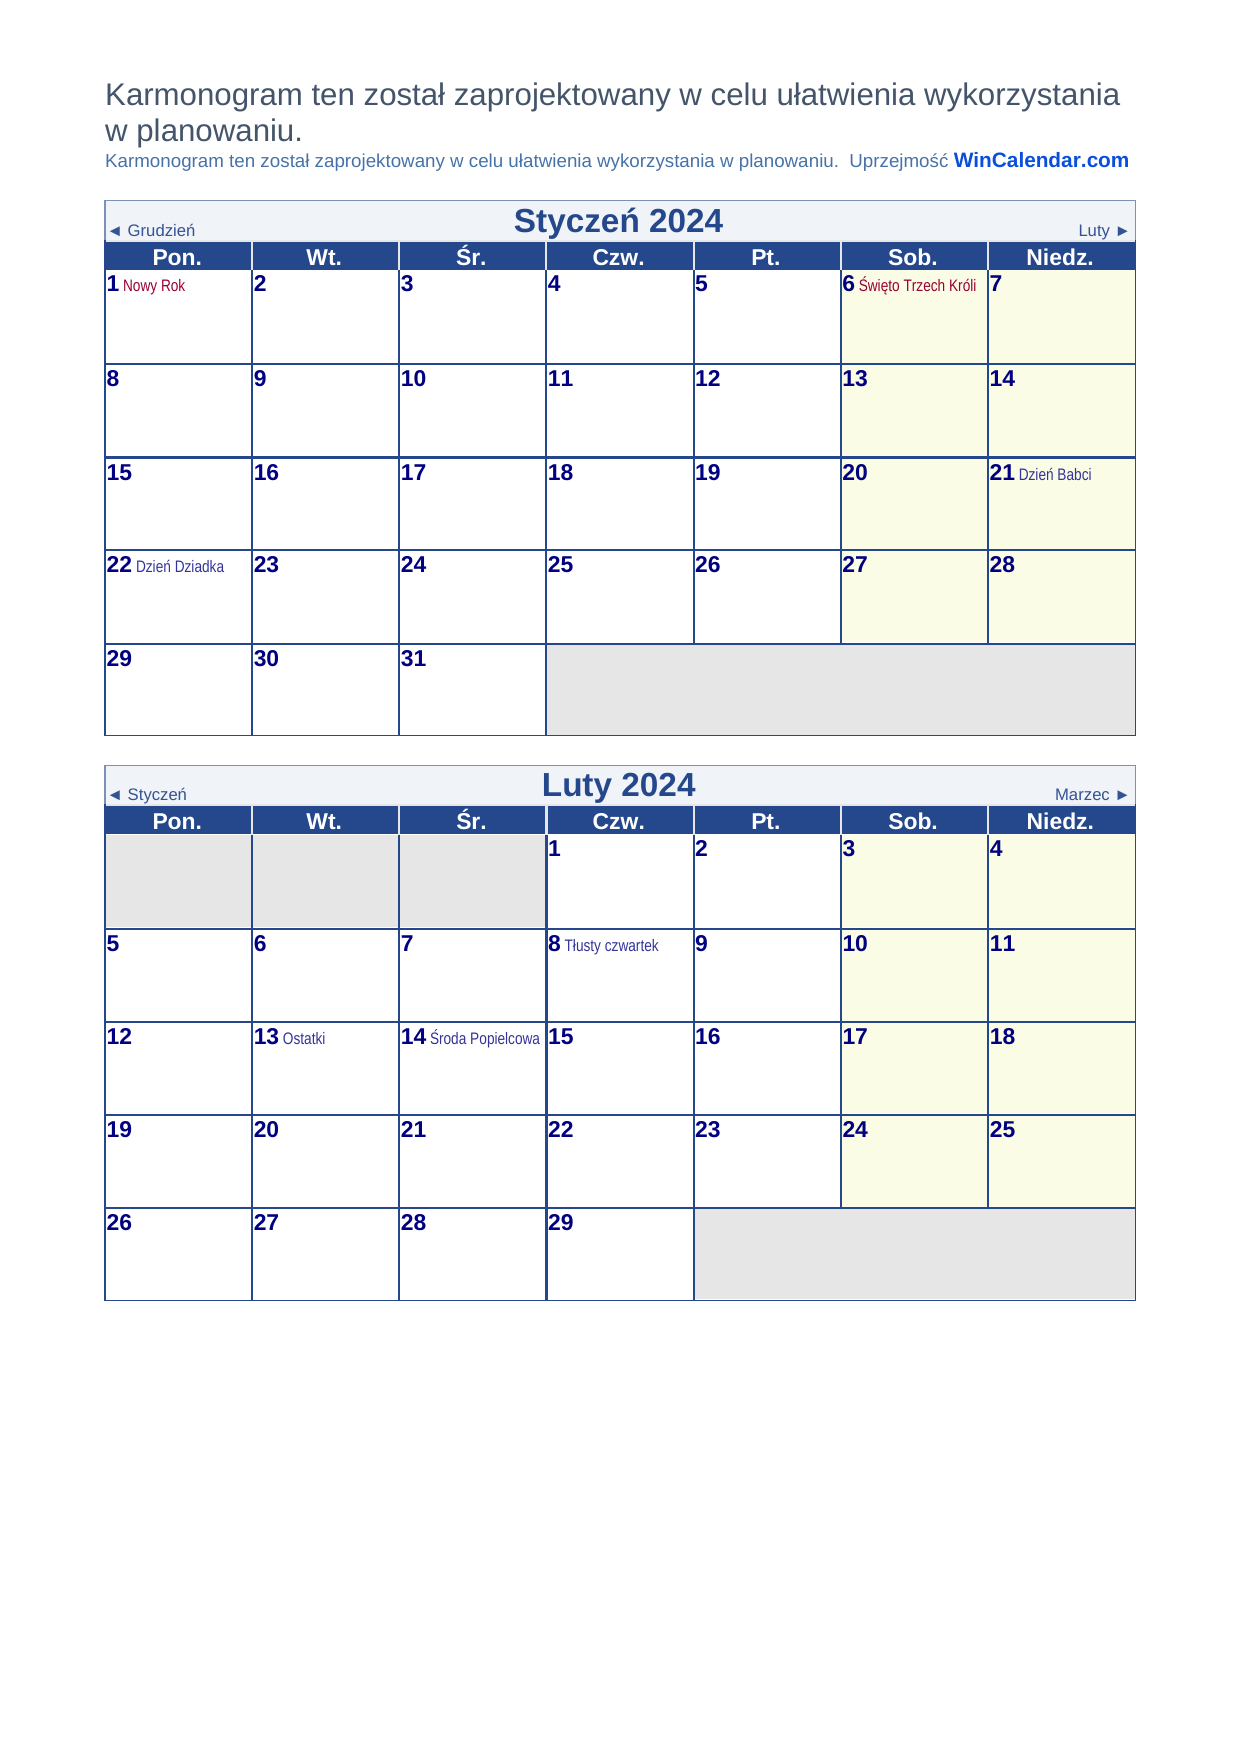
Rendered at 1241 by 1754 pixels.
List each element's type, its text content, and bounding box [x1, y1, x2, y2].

table_cell 21 [400, 1116, 545, 1207]
table_cell 16 [253, 459, 398, 549]
table_cell 2 [253, 270, 398, 363]
table_cell 10 [400, 365, 545, 456]
table_header Marzec ► [988, 766, 1135, 804]
table_cell Śr. [400, 806, 545, 834]
table_cell Niedz. [989, 806, 1135, 834]
table_cell 4 [547, 270, 693, 363]
table_cell 28 [400, 1209, 545, 1299]
table_cell 13 Ostatki [253, 1023, 398, 1113]
table_cell 29 [548, 1209, 693, 1299]
table_cell 14 [989, 365, 1135, 456]
table_cell 7 [989, 270, 1135, 363]
table_cell 1 Nowy Rok [106, 270, 251, 363]
table_cell Śr. [400, 242, 545, 270]
table_cell 12 [695, 365, 840, 456]
text Karmonogram ten został zaprojektowany w celu ułatwienia wykorzystania w planowaniu. Karmonogram ten został zaprojektowany w celu ułatwienia wykorzystania w planowaniu. Uprzejmość WinCalendar.com [105, 76, 1135, 200]
table_cell [400, 835, 545, 927]
table_cell [106, 835, 251, 927]
table_cell 6 Święto Trzech Króli [842, 270, 987, 363]
table_cell 22 Dzień Dziadka [106, 551, 251, 642]
table_cell 5 [106, 930, 251, 1021]
table_cell 8 [106, 365, 251, 456]
table_cell 9 [253, 365, 398, 456]
table_cell 16 [695, 1023, 840, 1113]
table_cell 17 [842, 1023, 987, 1113]
table_cell 11 [547, 365, 693, 456]
table_cell 23 [253, 551, 398, 642]
table_cell 18 [547, 459, 693, 549]
table_cell 26 [106, 1209, 251, 1299]
table_cell 10 [842, 930, 987, 1021]
table_cell 28 [989, 551, 1135, 642]
table_cell 13 [842, 365, 987, 456]
table_cell 8 Tłusty czwartek [548, 930, 693, 1021]
table_cell 3 [400, 270, 545, 363]
table_cell Niedz. [989, 242, 1135, 270]
table_cell 21 Dzień Babci [989, 459, 1135, 549]
table_cell 1 [548, 835, 693, 927]
table_cell 4 [989, 835, 1135, 927]
table_cell 19 [695, 459, 840, 549]
table_cell Czw. [548, 806, 693, 834]
table_cell 2 [695, 835, 840, 927]
table_cell Pon. [106, 242, 251, 270]
table_cell 7 [400, 930, 545, 1021]
table_cell 24 [842, 1116, 987, 1207]
table_header Luty ► [988, 201, 1135, 240]
table_cell 15 [548, 1023, 693, 1113]
table_header ◄ Grudzień [106, 201, 252, 240]
table_cell [253, 835, 398, 927]
table_cell 25 [547, 551, 693, 642]
table_cell 11 [989, 930, 1135, 1021]
table_cell 15 [106, 459, 251, 549]
table_cell 25 [989, 1116, 1135, 1207]
table_cell 24 [400, 551, 545, 642]
table_cell 20 [253, 1116, 398, 1207]
table_cell 14 Środa Popielcowa [400, 1023, 545, 1113]
table_cell 20 [842, 459, 987, 549]
table_cell 31 [400, 645, 545, 735]
table_cell 18 [989, 1023, 1135, 1113]
table_cell 29 [106, 645, 251, 735]
table_cell [547, 645, 1135, 735]
table_cell 12 [106, 1023, 251, 1113]
table_header Luty 2024 [252, 766, 988, 804]
table_cell 27 [842, 551, 987, 642]
table_cell Wt. [253, 806, 398, 834]
table_cell Sob. [842, 806, 987, 834]
table_cell Pt. [695, 242, 840, 270]
table_cell Czw. [547, 242, 693, 270]
table_cell 19 [106, 1116, 251, 1207]
table_cell 22 [548, 1116, 693, 1207]
table_cell 30 [253, 645, 398, 735]
table_cell 6 [253, 930, 398, 1021]
table_cell Wt. [253, 242, 398, 270]
table_cell 23 [695, 1116, 840, 1207]
table_cell Sob. [842, 242, 987, 270]
table_cell 3 [842, 835, 987, 927]
table_header ◄ Styczeń [106, 766, 252, 804]
table_cell Pt. [695, 806, 840, 834]
table_header Styczeń 2024 [252, 201, 988, 240]
table_cell 27 [253, 1209, 398, 1299]
table_cell Pon. [106, 806, 251, 834]
table_cell [695, 1209, 1135, 1299]
table_cell 17 [400, 459, 545, 549]
table_cell 5 [695, 270, 840, 363]
table_cell 26 [695, 551, 840, 642]
table_cell 9 [695, 930, 840, 1021]
